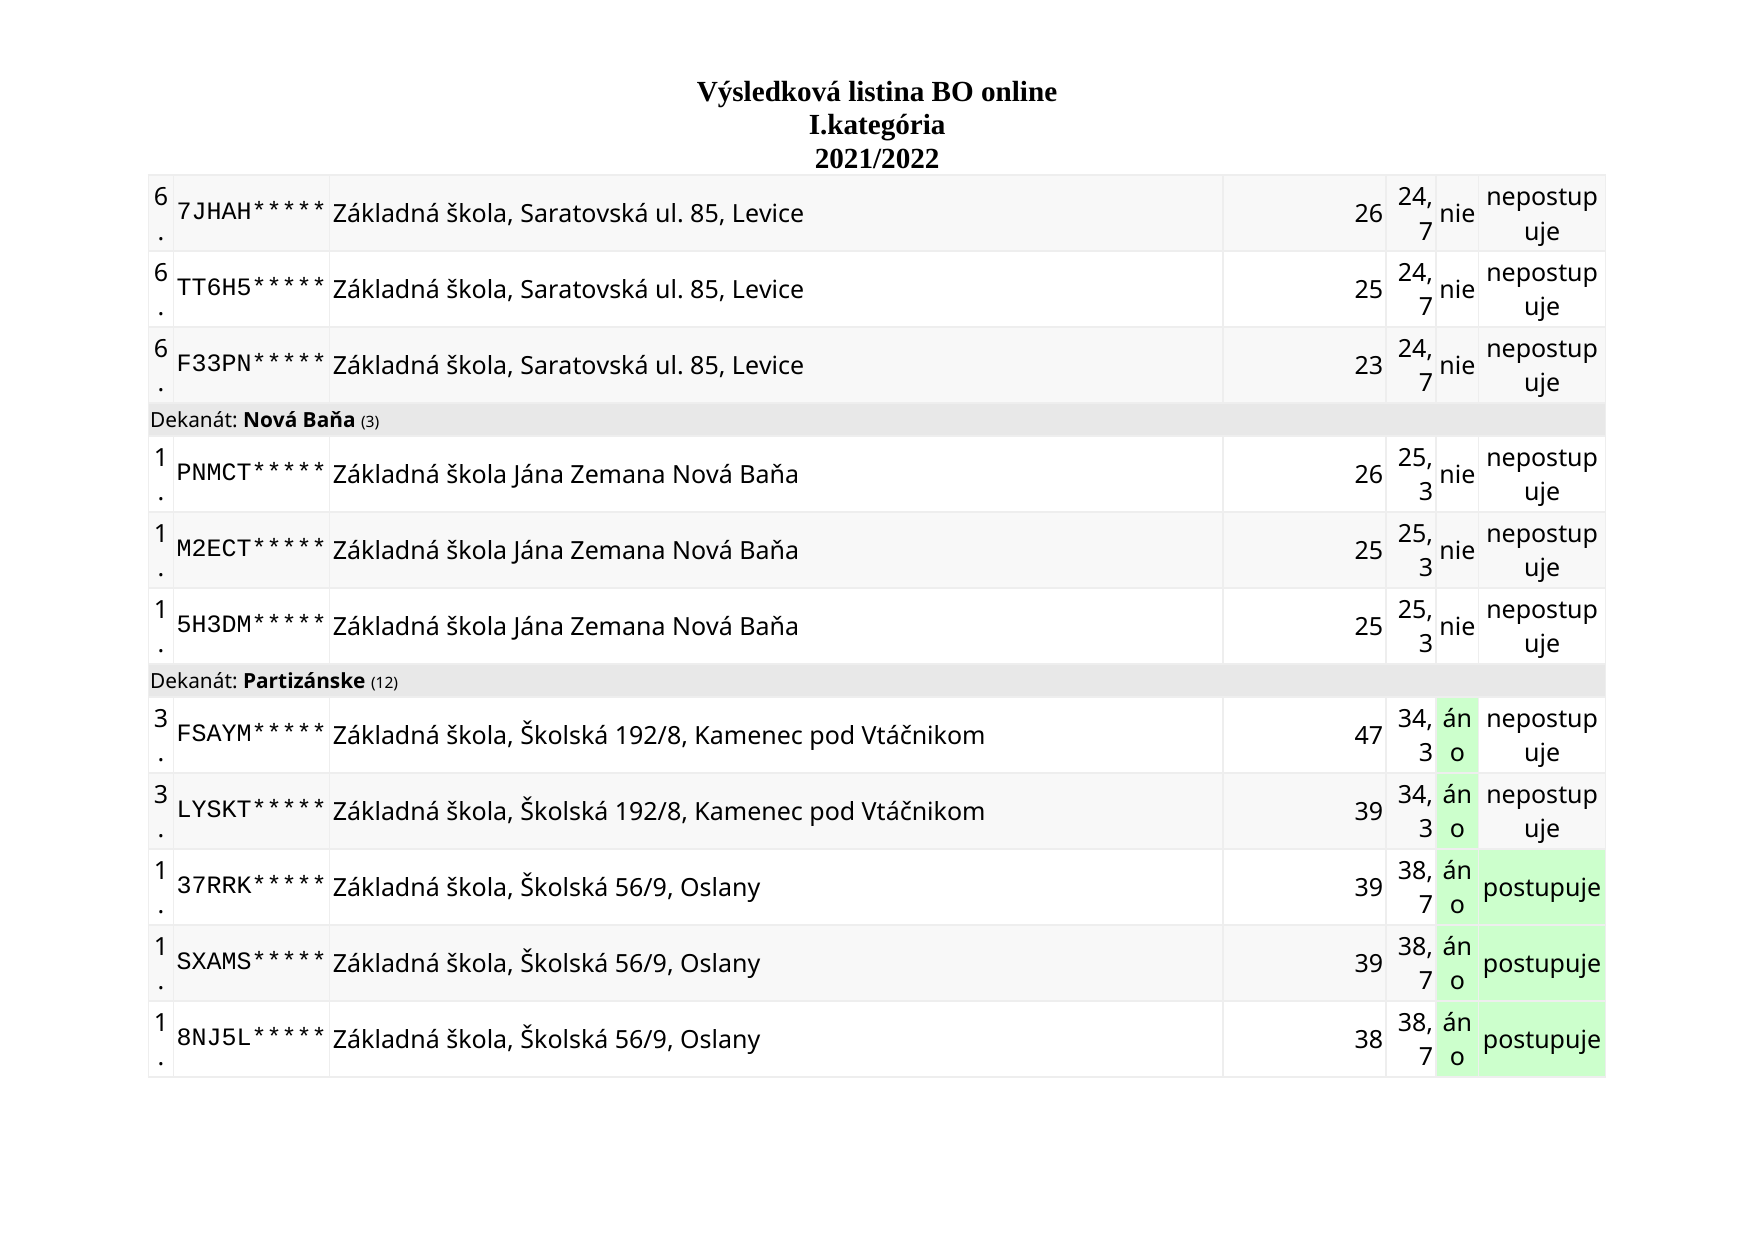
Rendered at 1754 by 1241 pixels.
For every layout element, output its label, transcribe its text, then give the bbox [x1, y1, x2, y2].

table_cell nepostupuje [1479, 252, 1605, 326]
table_cell postupuje [1479, 926, 1605, 1000]
table_cell 5H3DM***** [174, 589, 329, 663]
table_cell 38 [1224, 1002, 1385, 1076]
table_cell 34,3 [1387, 774, 1435, 848]
table_cell Základná škola, Školská 56/9, Oslany [330, 850, 1222, 924]
table_cell postupuje [1479, 850, 1605, 924]
table_cell 37RRK***** [174, 850, 329, 924]
table_cell 38,7 [1387, 926, 1435, 1000]
table_cell Základná škola, Saratovská ul. 85, Levice [330, 176, 1222, 250]
table_cell Základná škola, Školská 56/9, Oslany [330, 926, 1222, 1000]
table_cell 25 [1224, 513, 1385, 587]
table_cell nie [1437, 328, 1478, 402]
table_cell 8NJ5L***** [174, 1002, 329, 1076]
table_cell 25,3 [1387, 589, 1435, 663]
table_cell 26 [1224, 437, 1385, 511]
table_cell nepostupuje [1479, 698, 1605, 772]
table_cell nepostupuje [1479, 589, 1605, 663]
table_cell Dekanát: Nová Baňa (3) [149, 404, 1605, 435]
table_cell 39 [1224, 926, 1385, 1000]
table_cell 1. [149, 850, 173, 924]
table_cell 6. [149, 252, 173, 326]
table_cell Dekanát: Partizánske (12) [149, 665, 1605, 696]
table_cell SXAMS***** [174, 926, 329, 1000]
table_cell 24,7 [1387, 176, 1435, 250]
table_cell 7JHAH***** [174, 176, 329, 250]
table_cell Základná škola, Saratovská ul. 85, Levice [330, 328, 1222, 402]
table_cell Základná škola, Saratovská ul. 85, Levice [330, 252, 1222, 326]
table_cell 1. [149, 437, 173, 511]
table_cell 47 [1224, 698, 1385, 772]
table_cell 25 [1224, 252, 1385, 326]
table_cell Základná škola, Školská 56/9, Oslany [330, 1002, 1222, 1076]
table_cell áno [1437, 850, 1478, 924]
table_cell nepostupuje [1479, 513, 1605, 587]
table_cell 1. [149, 926, 173, 1000]
table_cell FSAYM***** [174, 698, 329, 772]
table_cell 39 [1224, 774, 1385, 848]
table_cell Základná škola, Školská 192/8, Kamenec pod Vtáčnikom [330, 774, 1222, 848]
table_cell Základná škola Jána Zemana Nová Baňa [330, 437, 1222, 511]
table_cell Základná škola, Školská 192/8, Kamenec pod Vtáčnikom [330, 698, 1222, 772]
table_cell nie [1437, 589, 1478, 663]
table_cell 24,7 [1387, 252, 1435, 326]
table_cell nepostupuje [1479, 328, 1605, 402]
table_cell M2ECT***** [174, 513, 329, 587]
table_cell nie [1437, 176, 1478, 250]
table_cell Základná škola Jána Zemana Nová Baňa [330, 513, 1222, 587]
table_cell áno [1437, 698, 1478, 772]
table_cell Základná škola Jána Zemana Nová Baňa [330, 589, 1222, 663]
table_cell nepostupuje [1479, 437, 1605, 511]
table_cell 3. [149, 774, 173, 848]
table_cell 38,7 [1387, 1002, 1435, 1076]
table_cell 26 [1224, 176, 1385, 250]
table_cell 3. [149, 698, 173, 772]
table_cell LYSKT***** [174, 774, 329, 848]
table_cell 23 [1224, 328, 1385, 402]
table_cell 39 [1224, 850, 1385, 924]
table_cell 1. [149, 513, 173, 587]
table_cell 34,3 [1387, 698, 1435, 772]
table_cell F33PN***** [174, 328, 329, 402]
table_cell nie [1437, 513, 1478, 587]
table_cell 6. [149, 176, 173, 250]
table_cell 1. [149, 589, 173, 663]
table_cell áno [1437, 1002, 1478, 1076]
table_cell nepostupuje [1479, 774, 1605, 848]
table_cell áno [1437, 926, 1478, 1000]
table_cell nepostupuje [1479, 176, 1605, 250]
table_cell 1. [149, 1002, 173, 1076]
table_cell nie [1437, 252, 1478, 326]
table_cell 6. [149, 328, 173, 402]
table_cell PNMCT***** [174, 437, 329, 511]
table_cell postupuje [1479, 1002, 1605, 1076]
table_cell 25 [1224, 589, 1385, 663]
table_cell 25,3 [1387, 437, 1435, 511]
table_cell 38,7 [1387, 850, 1435, 924]
table_cell 25,3 [1387, 513, 1435, 587]
table_cell áno [1437, 774, 1478, 848]
table_cell nie [1437, 437, 1478, 511]
table_cell 24,7 [1387, 328, 1435, 402]
table_cell TT6H5***** [174, 252, 329, 326]
